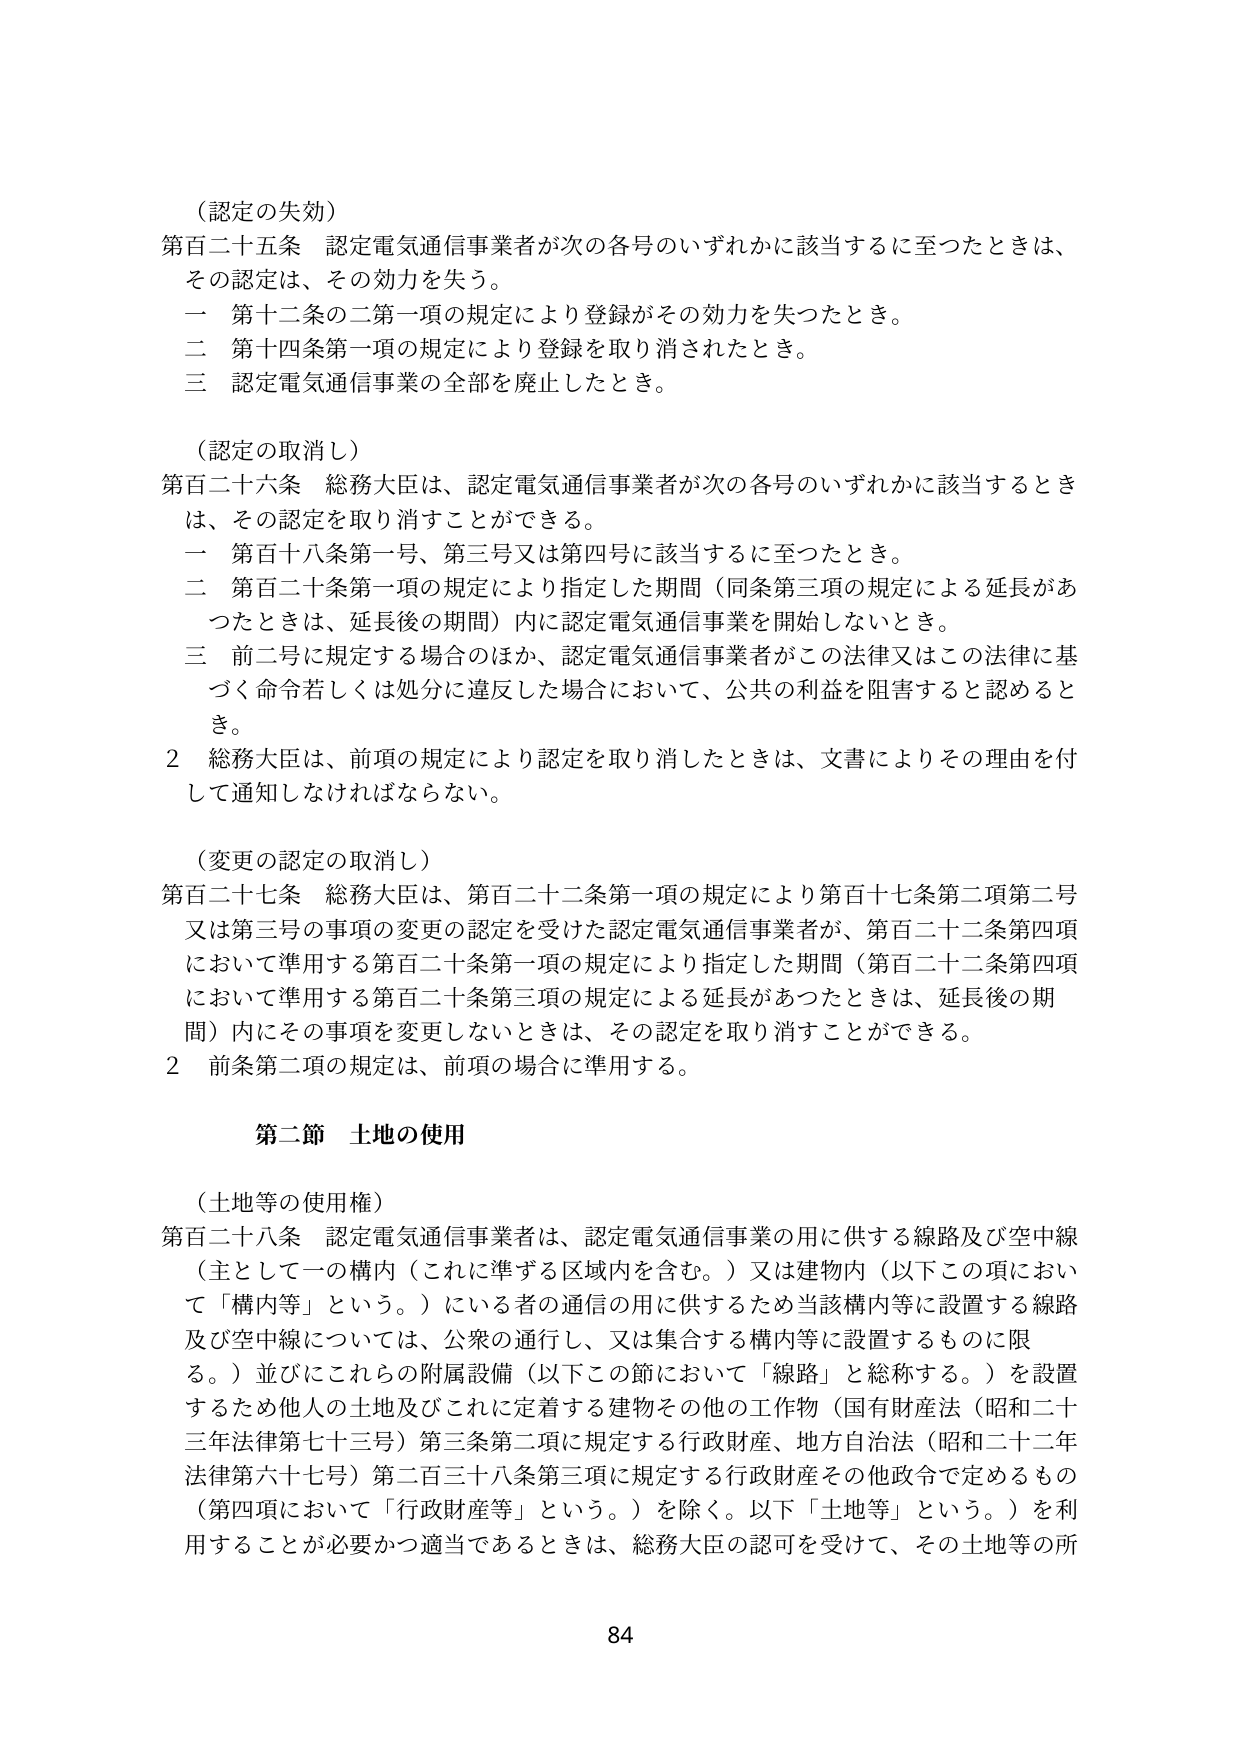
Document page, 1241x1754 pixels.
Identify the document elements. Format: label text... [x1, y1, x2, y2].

text ２ 前条第二項の規定は、前項の場合に準用する。 [161, 1048, 1079, 1082]
text （土地等の使用権） [184, 1184, 1079, 1219]
text 一 第百十八条第一号、第三号又は第四号に該当するに至つたとき。 [184, 535, 1079, 569]
text 三 前二号に規定する場合のほか、認定電気通信事業者がこの法律又はこの法律に基づく命令若しくは処分に違反した場合において、公共の利益を阻害すると認めるとき。 [184, 638, 1079, 740]
text 二 第百二十条第一項の規定により指定した期間（同条第三項の規定による延長があつたときは、延長後の期間）内に認定電気通信事業を開始しないとき。 [184, 569, 1079, 638]
text 第百二十六条 総務大臣は、認定電気通信事業者が次の各号のいずれかに該当するときは、その認定を取り消すことができる。 [161, 467, 1079, 535]
text ２ 総務大臣は、前項の規定により認定を取り消したときは、文書によりその理由を付して通知しなければならない。 [161, 740, 1079, 809]
text （認定の失効） [184, 194, 1079, 228]
text （認定の取消し） [184, 433, 1079, 467]
text 一 第十二条の二第一項の規定により登録がその効力を失つたとき。 [184, 296, 1079, 330]
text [161, 1219, 1079, 1560]
text 第百二十五条 認定電気通信事業者が次の各号のいずれかに該当するに至つたときは、その認定は、その効力を失う。 [161, 228, 1079, 296]
text 第百二十七条 総務大臣は、第百二十二条第一項の規定により第百十七条第二項第二号又は第三号の事項の変更の認定を受けた認定電気通信事業者が、第百二十二条第四項において準用する第百二十条第一項の規定により指定した期間（第百二十二条第四項において準用する第百二十条第三項の規定による延長があつたときは、延長後の期間）内にその事項を変更しないときは、その認定を取り消すことができる。 [161, 877, 1079, 1048]
text 第二節 土地の使用 [253, 1116, 1079, 1150]
text 二 第十四条第一項の規定により登録を取り消されたとき。 [184, 330, 1079, 364]
text （変更の認定の取消し） [184, 843, 1079, 877]
text 三 認定電気通信事業の全部を廃止したとき。 [184, 364, 1079, 399]
